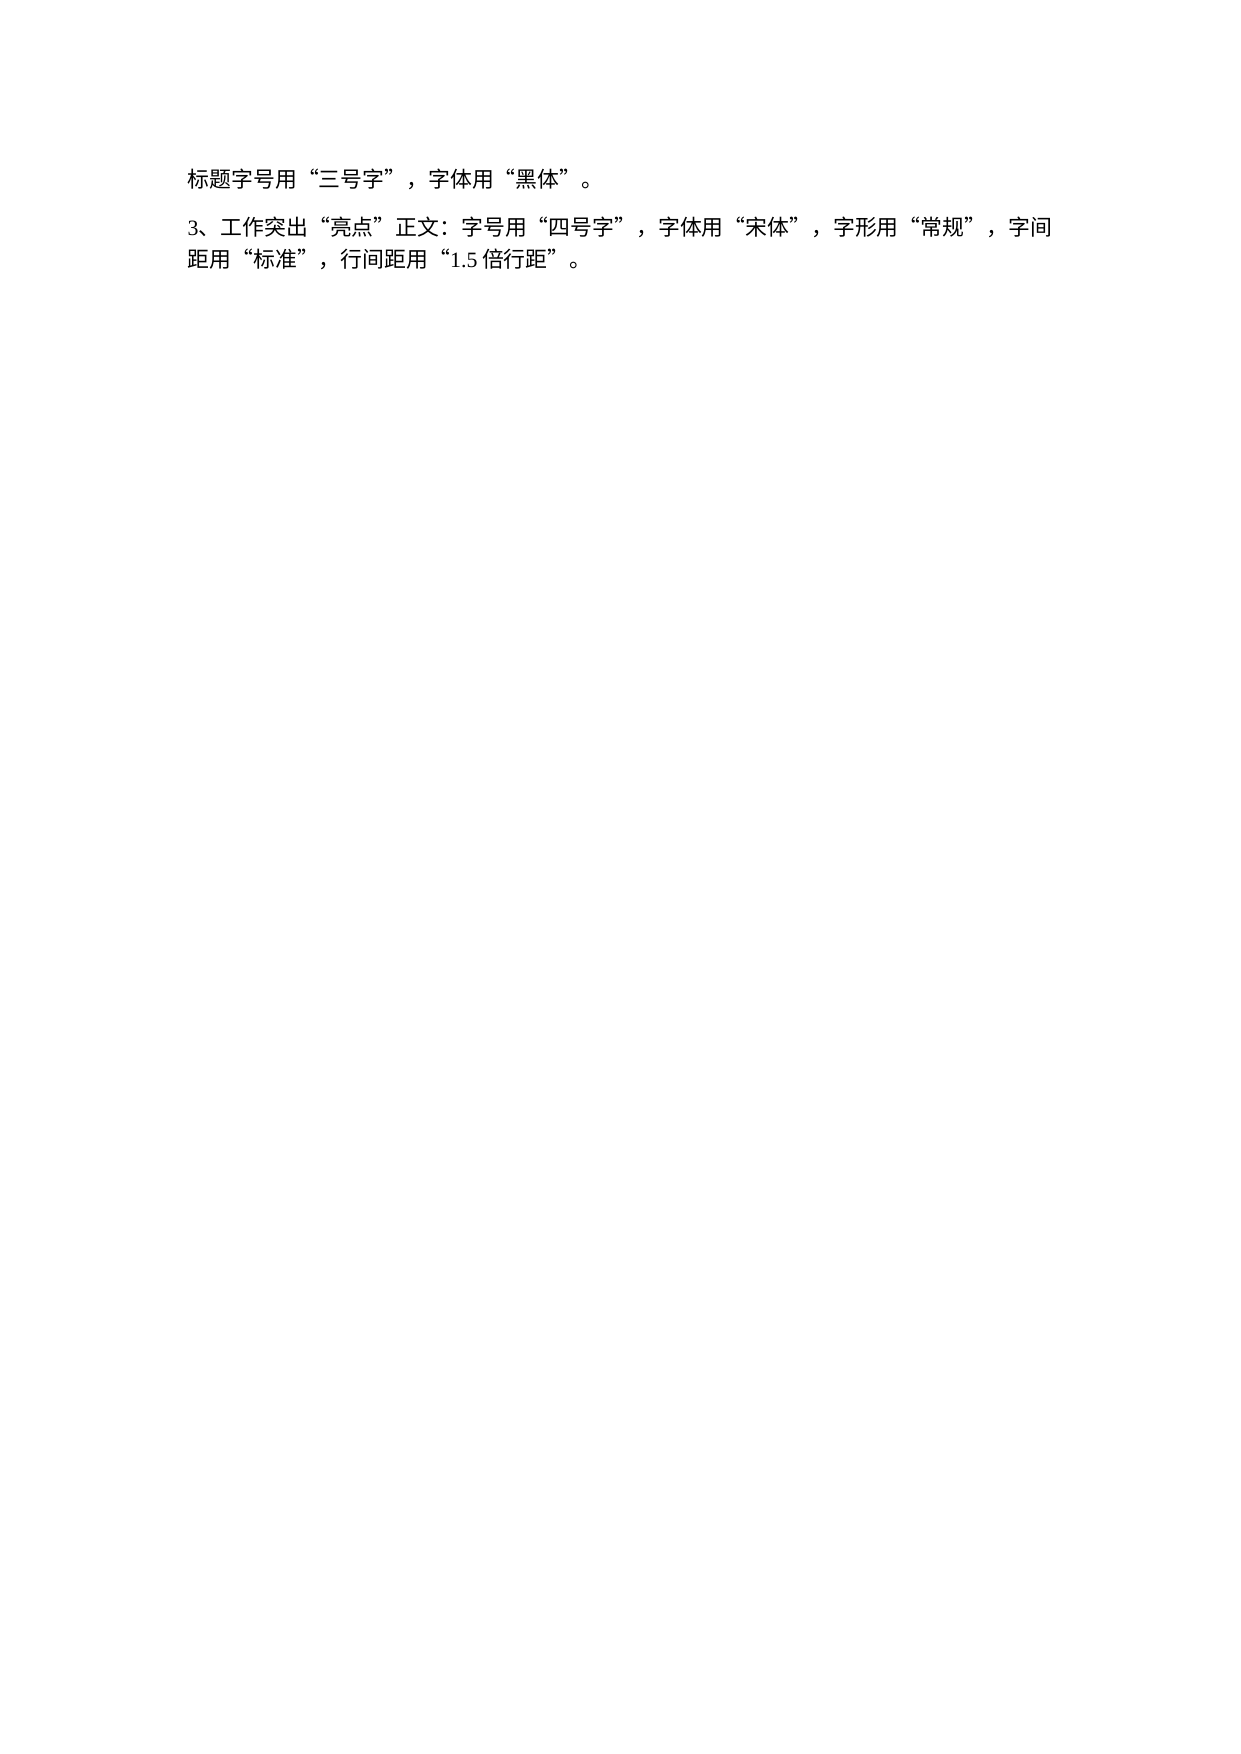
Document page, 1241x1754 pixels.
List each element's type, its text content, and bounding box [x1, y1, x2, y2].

text 3、工作突出“亮点”正文：字号用“四号字”，字体用“宋体”，字形用“常规”，字间距用“标准”，行间距用“1.5倍行距”。 [187, 209, 1053, 274]
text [187, 162, 1053, 194]
